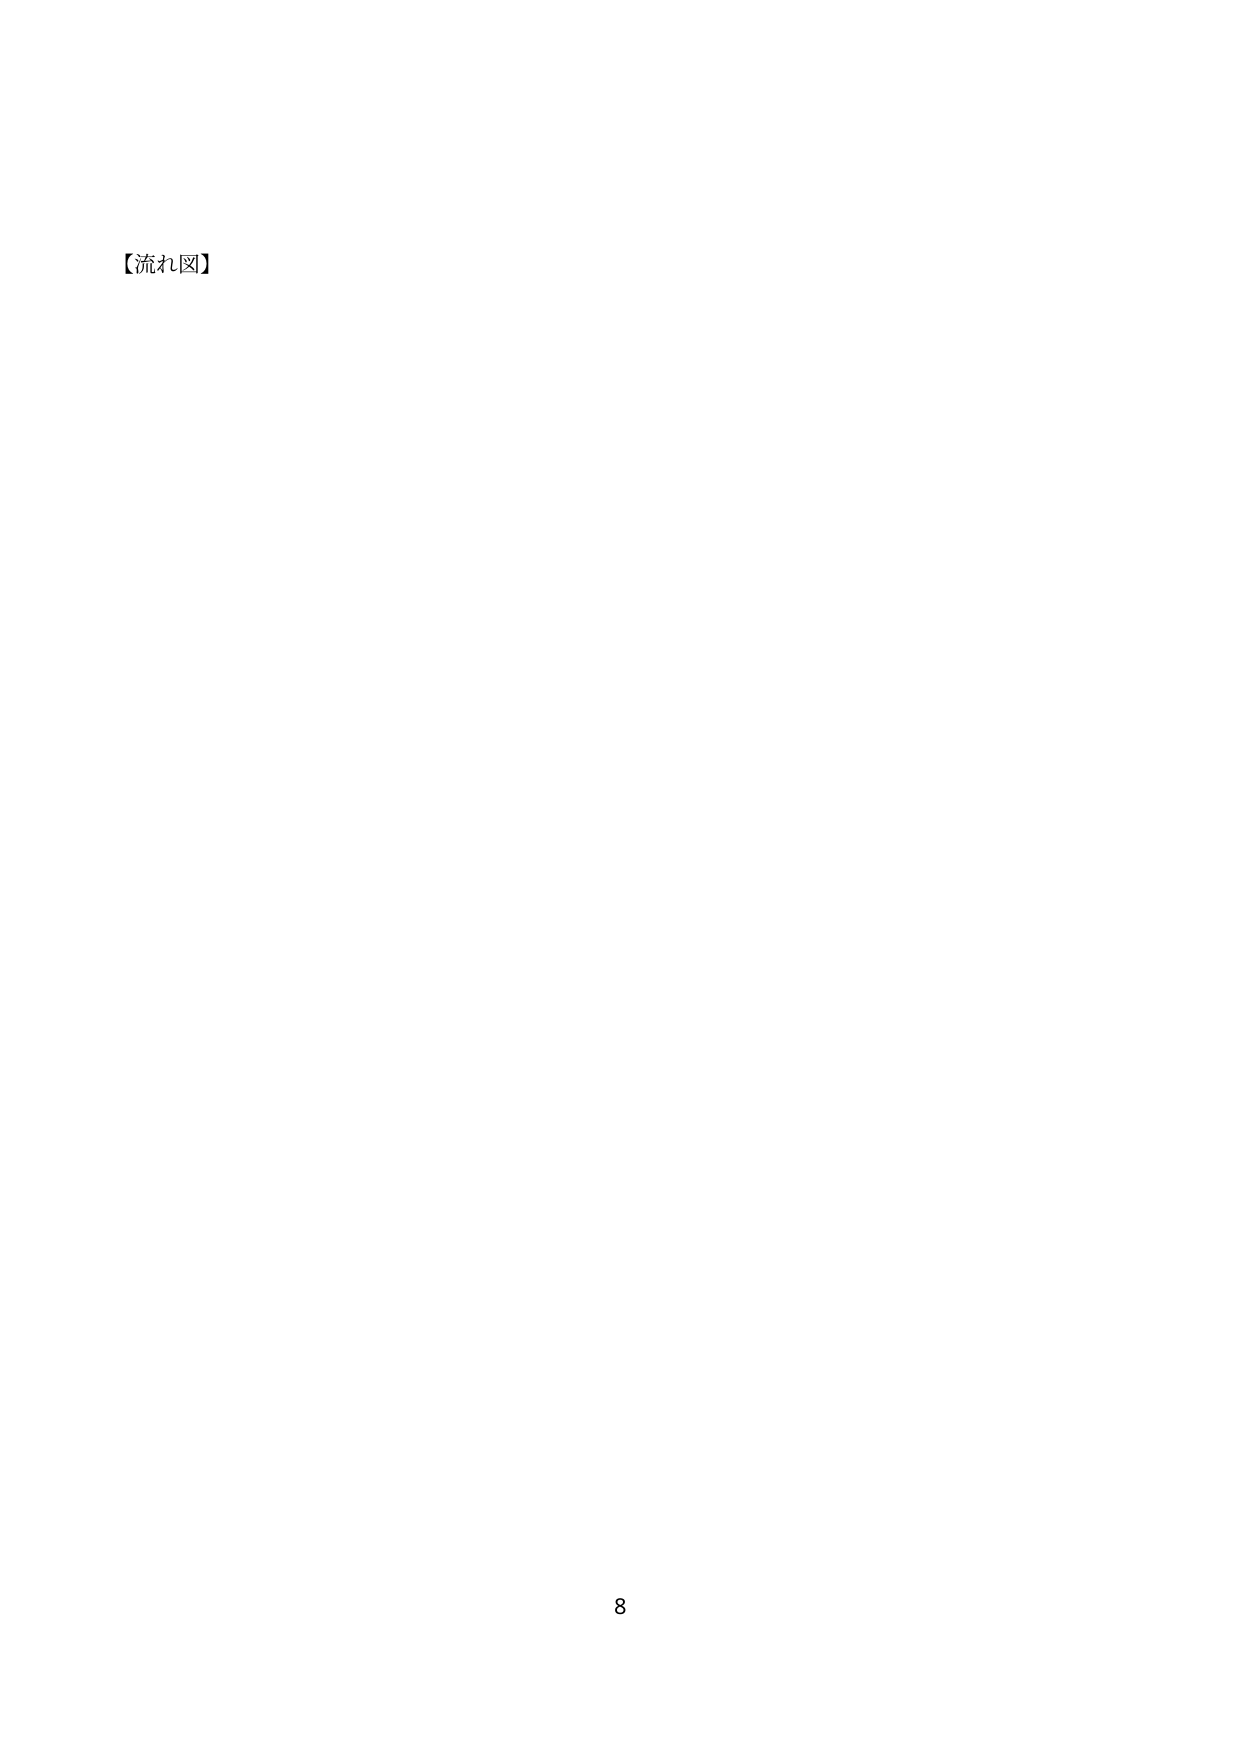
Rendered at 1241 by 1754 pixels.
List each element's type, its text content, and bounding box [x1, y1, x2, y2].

text 【流れ図】 [112, 247, 1128, 279]
